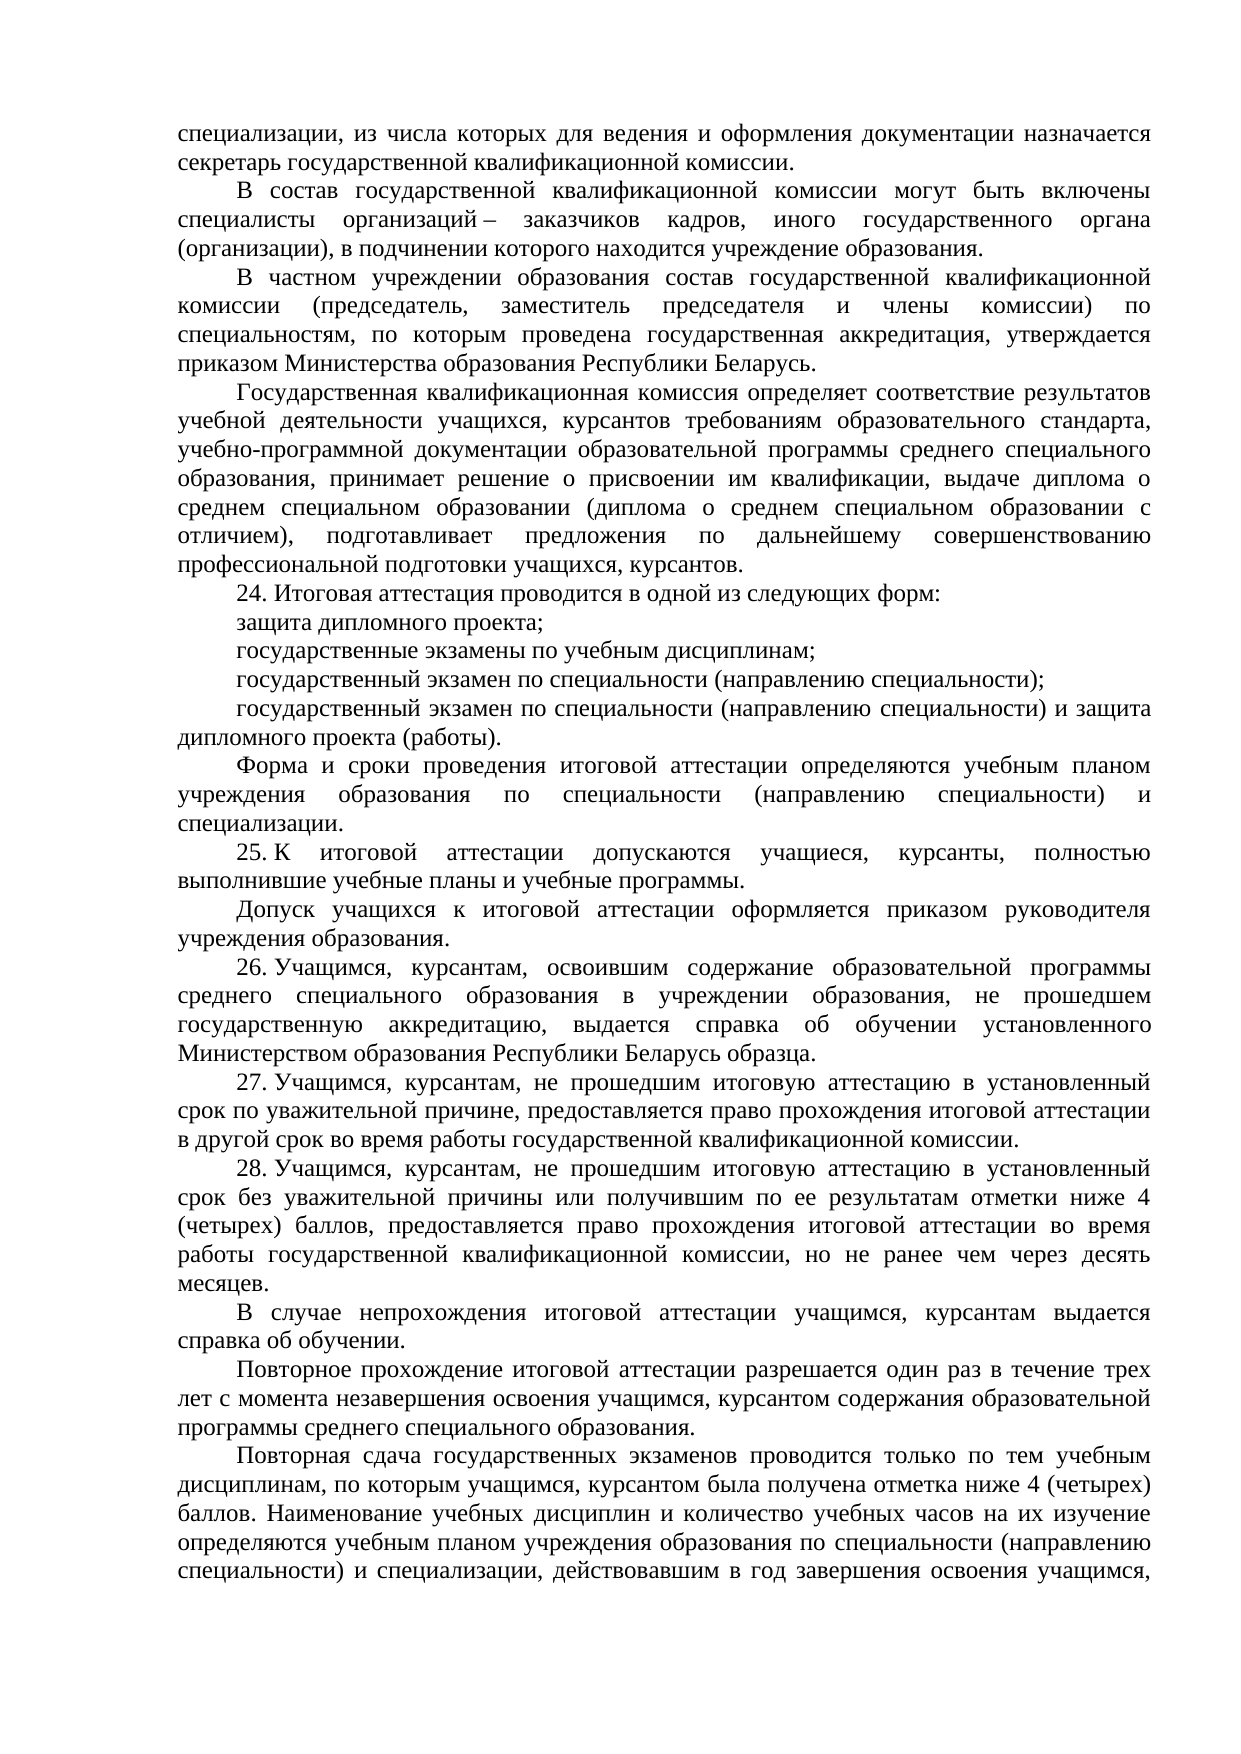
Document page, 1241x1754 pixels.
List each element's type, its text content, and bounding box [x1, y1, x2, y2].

text государственные экзамены по учебным дисциплинам; [177, 636, 1152, 664]
text 28. Учащимся, курсантам, не прошедшим итоговую аттестацию в установленный срок без уважительной причины или получившим по ее результатам отметки ниже 4 (четырех) баллов, предоставляется право прохождения итоговой аттестации во время работы государственной квалификационной комиссии, но не ранее чем через десять месяцев. [177, 1153, 1152, 1297]
text 24. Итоговая аттестация проводится в одной из следующих форм: [177, 578, 1152, 607]
text 26. Учащимся, курсантам, освоившим содержание образовательной программы среднего специального образования в учреждении образования, не прошедшем государственную аккредитацию, выдается справка об обучении установленного Министерством образования Республики Беларусь образца. [177, 952, 1152, 1067]
text В случае непрохождения итоговой аттестации учащимся, курсантам выдается справка об обучении. [177, 1297, 1152, 1354]
text Государственная квалификационная комиссия определяет соответствие результатов учебной деятельности учащихся, курсантов требованиям образовательного стандарта, учебно-программной документации образовательной программы среднего специального образования, принимает решение о присвоении им квалификации, выдаче диплома о среднем специальном образовании (диплома о среднем специальном образовании с отличием), подготавливает предложения по дальнейшему совершенствованию профессиональной подготовки учащихся, курсантов. [177, 377, 1152, 578]
text государственный экзамен по специальности (направлению специальности); [177, 664, 1152, 693]
text 25. К итоговой аттестации допускаются учащиеся, курсанты, полностью выполнившие учебные планы и учебные программы. [177, 837, 1152, 894]
text Форма и сроки проведения итоговой аттестации определяются учебным планом учреждения образования по специальности (направлению специальности) и специализации. [177, 751, 1152, 837]
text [177, 1441, 1152, 1584]
text Повторное прохождение итоговой аттестации разрешается один раз в течение трех лет с момента незавершения освоения учащимся, курсантом содержания образовательной программы среднего специального образования. [177, 1354, 1152, 1441]
text 27. Учащимся, курсантам, не прошедшим итоговую аттестацию в установленный срок по уважительной причине, предоставляется право прохождения итоговой аттестации в другой срок во время работы государственной квалификационной комиссии. [177, 1067, 1152, 1153]
text В частном учреждении образования состав государственной квалификационной комиссии (председатель, заместитель председателя и члены комиссии) по специальностям, по которым проведена государственная аккредитация, утверждается приказом Министерства образования Республики Беларусь. [177, 262, 1152, 377]
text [177, 118, 1152, 176]
text Допуск учащихся к итоговой аттестации оформляется приказом руководителя учреждения образования. [177, 894, 1152, 952]
text защита дипломного проекта; [177, 607, 1152, 636]
text государственный экзамен по специальности (направлению специальности) и защита дипломного проекта (работы). [177, 693, 1152, 751]
text В состав государственной квалификационной комиссии могут быть включены специалисты организаций – заказчиков кадров, иного государственного органа (организации), в подчинении которого находится учреждение образования. [177, 176, 1152, 262]
